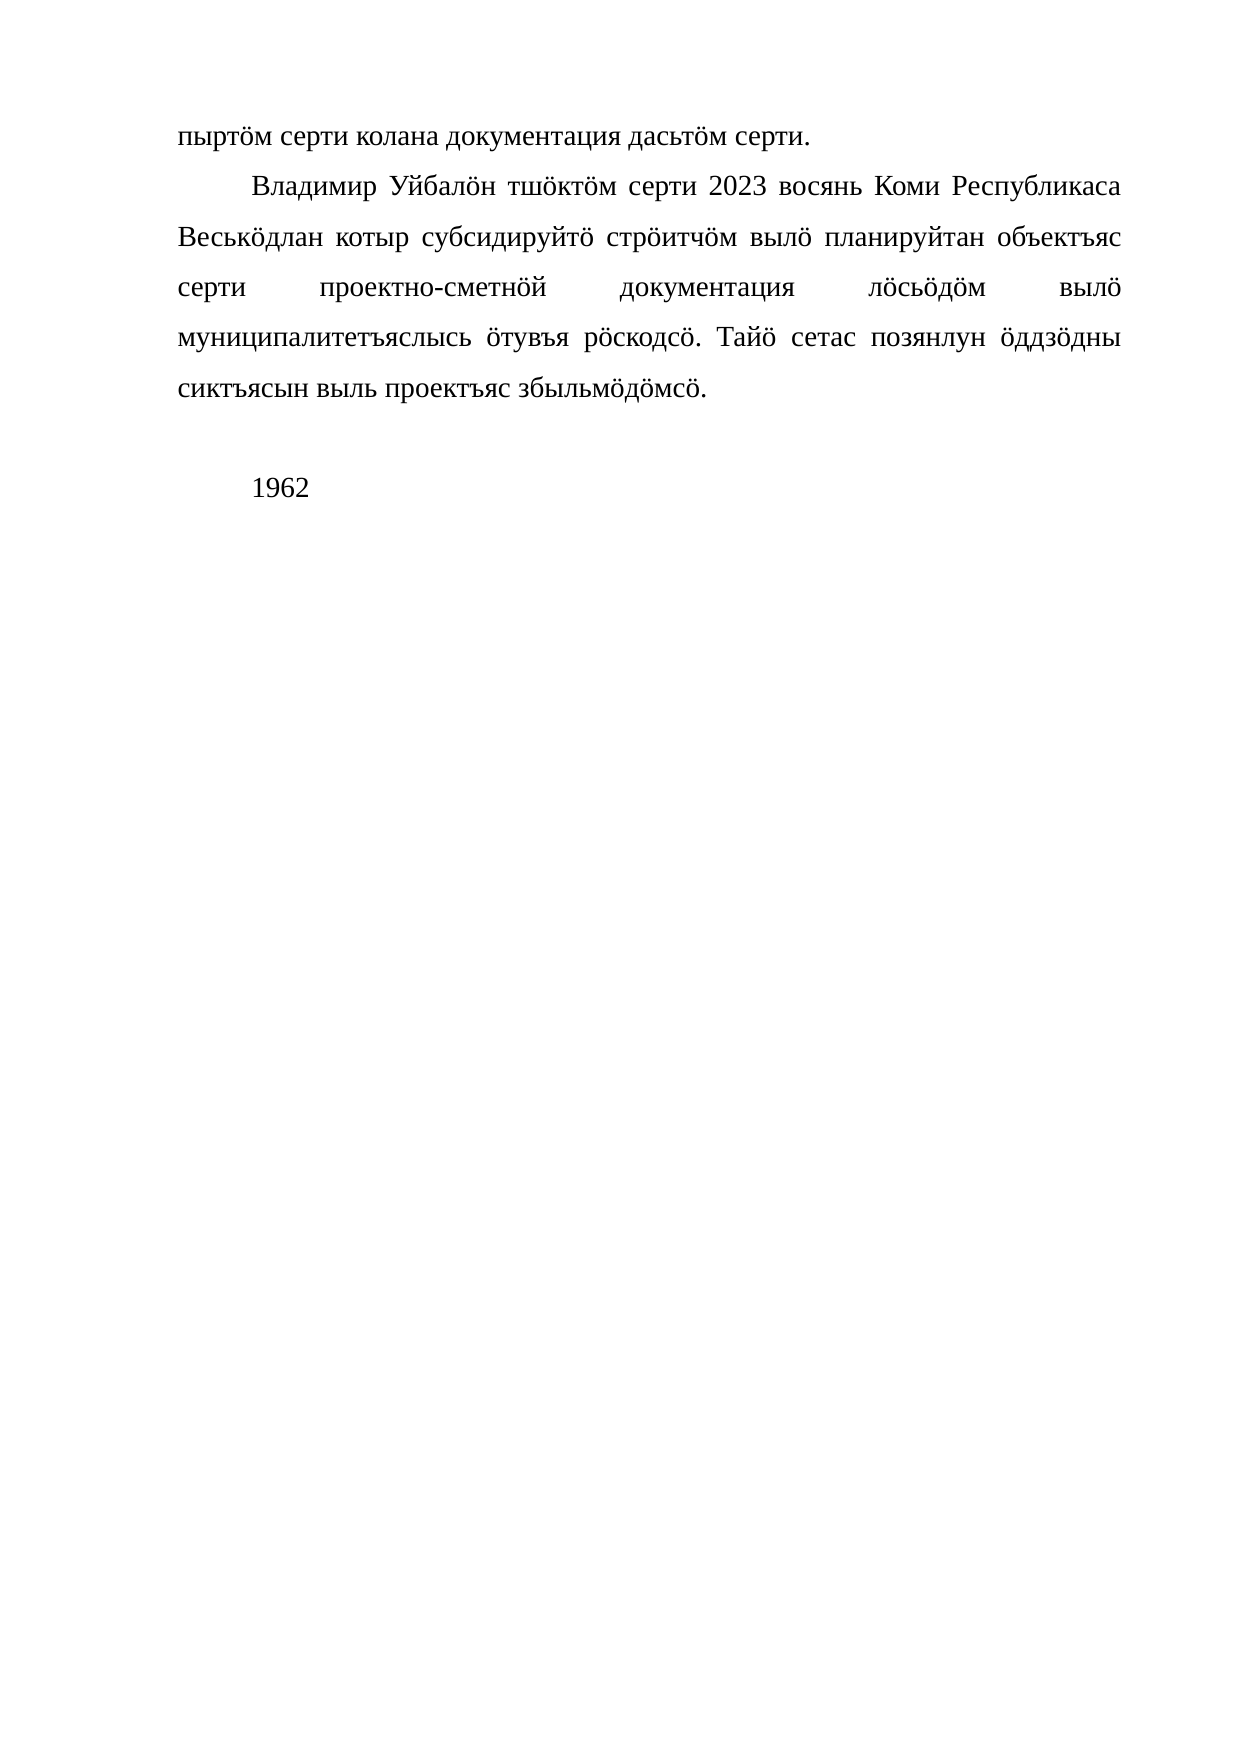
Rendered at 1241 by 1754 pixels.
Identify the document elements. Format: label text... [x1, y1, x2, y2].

text 1962 [177, 470, 1122, 504]
text Владимир Уйбалӧн тшӧктӧм серти 2023 восянь Коми Республикаса Веськӧдлан котыр субсидируйтӧ стрӧитчӧм вылӧ планируйтан объектъяс серти проектно-сметнӧй документация лӧсьӧдӧм вылӧ муниципалитетъяслысь ӧтувъя рӧскодсӧ. Тайӧ сетас позянлун ӧддзӧдны сиктъясын выль проектъяс збыльмӧдӧмсӧ. [177, 168, 1122, 403]
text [177, 118, 1122, 152]
